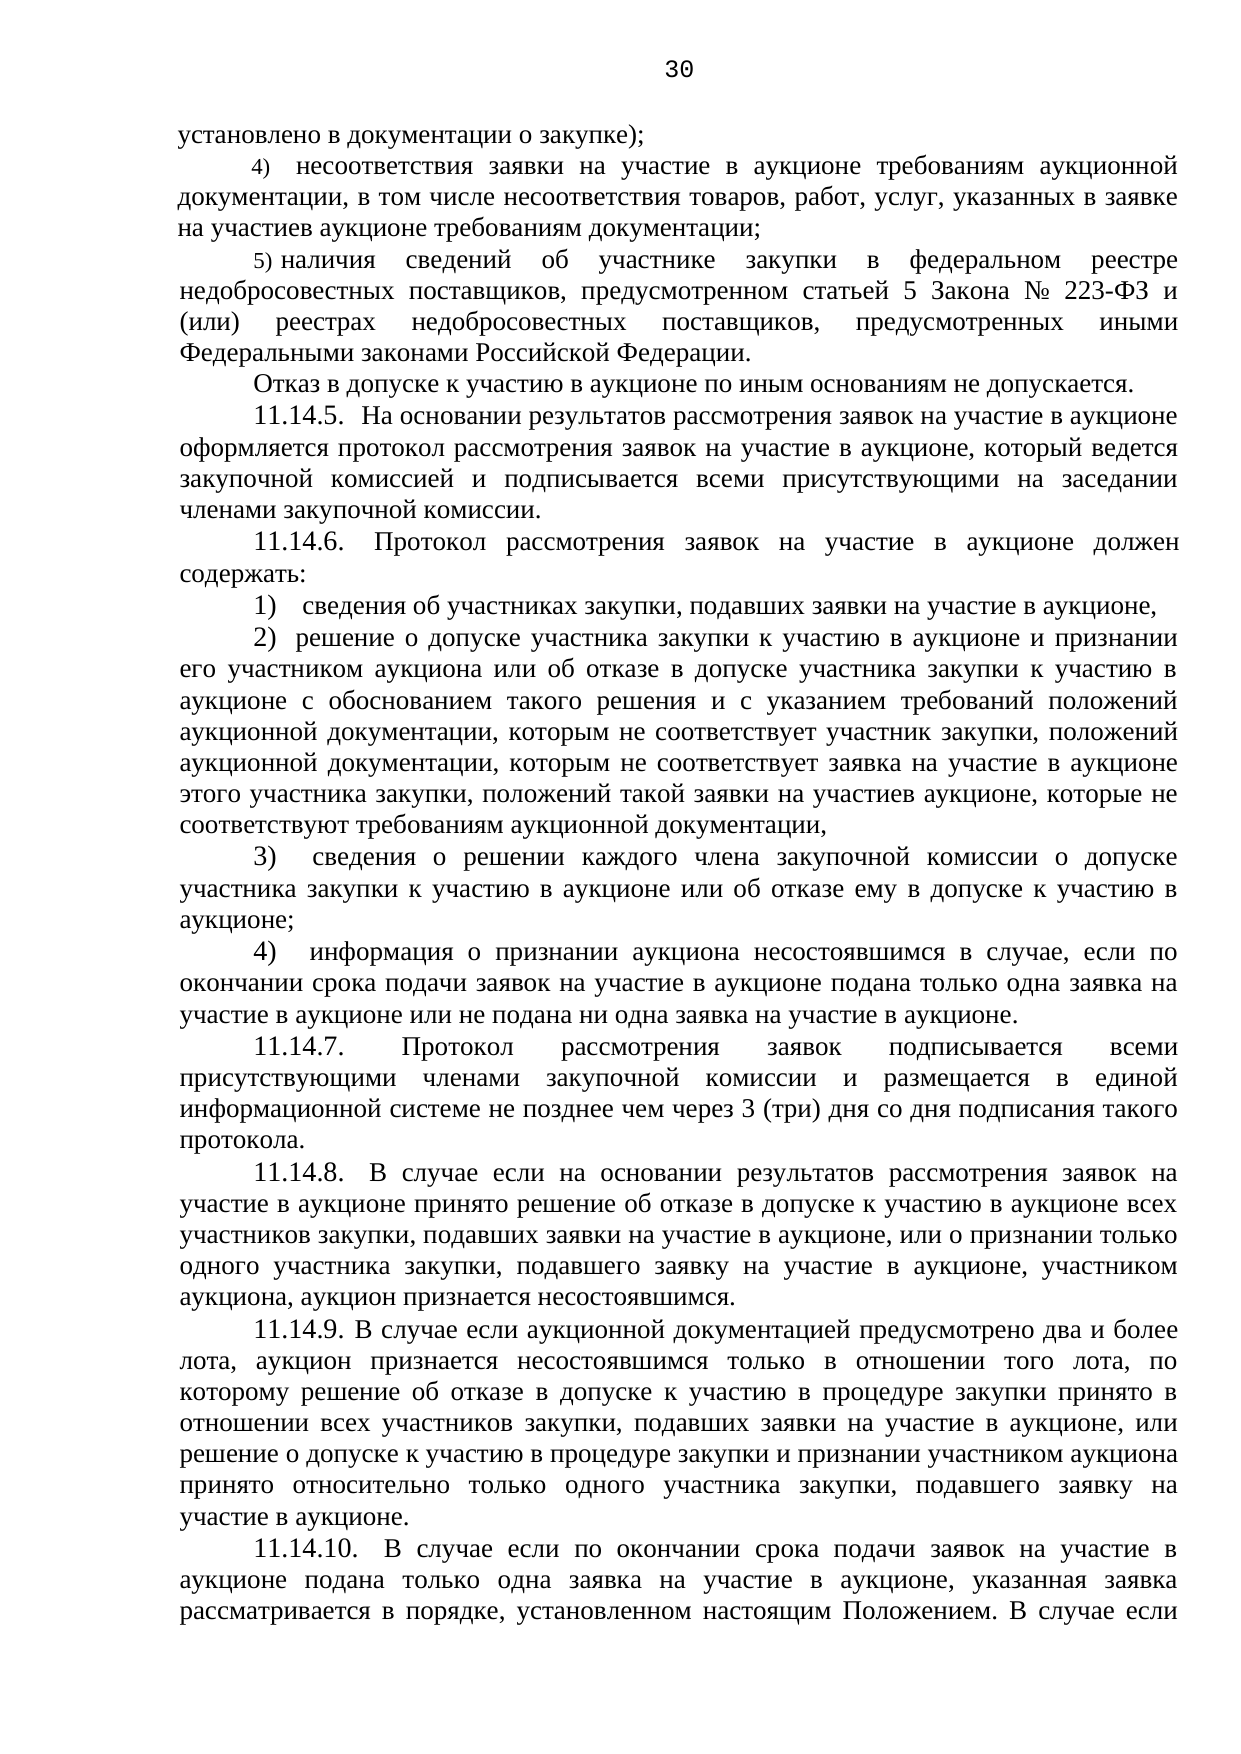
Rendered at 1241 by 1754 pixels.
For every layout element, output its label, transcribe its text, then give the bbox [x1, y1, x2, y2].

list сведения о решении каждого члена закупочной комиссии о допуске участника закупки к участию в аукционе или об отказе ему в допуске к участию в аукционе; [179, 839, 1179, 934]
list сведения об участниках закупки, подавших заявки на участие в аукционе, [179, 588, 1181, 620]
list На основании результатов рассмотрения заявок на участие в аукционе оформляется протокол рассмотрения заявок на участие в аукционе, который ведется закупочной комиссией и подписывается всеми присутствующими на заседании членами закупочной комиссии. [179, 398, 1179, 524]
list В случае если на основании результатов рассмотрения заявок на участие в аукционе принято решение об отказе в допуске к участию в аукционе всех участников закупки, подавших заявки на участие в аукционе, или о признании только одного участника закупки, подавшего заявку на участие в аукционе, участником аукциона, аукцион признается несостоявшимся. [179, 1155, 1179, 1312]
text Отказ в допуске к участию в аукционе по иным основаниям не допускается. [179, 367, 1181, 398]
list информация о признании аукциона несостоявшимся в случае, если по окончании срока подачи заявок на участие в аукционе подана только одна заявка на участие в аукционе или не подана ни одна заявка на участие в аукционе. [179, 934, 1179, 1029]
list несоответствия заявки на участие в аукционе требованиям аукционной документации, в том числе несоответствия товаров, работ, услуг, указанных в заявке на участиев аукционе требованиям документации; [177, 149, 1179, 243]
list решение о допуске участника закупки к участию в аукционе и признании его участником аукциона или об отказе в допуске участника закупки к участию в аукционе с обоснованием такого решения и с указанием требований положений аукционной документации, которым не соответствует участник закупки, положений аукционной документации, которым не соответствует заявка на участие в аукционе этого участника закупки, положений такой заявки на участиев аукционе, которые не соответствуют требованиям аукционной документации, [179, 620, 1179, 839]
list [177, 118, 1179, 149]
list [179, 1531, 1179, 1626]
list Протокол рассмотрения заявок на участие в аукционе должен содержать: [179, 524, 1181, 588]
list наличия сведений об участнике закупки в федеральном реестре недобросовестных поставщиков, предусмотренном статьей 5 Закона № 223-ФЗ и (или) реестрах недобросовестных поставщиков, предусмотренных иными Федеральными законами Российской Федерации. [179, 243, 1179, 367]
list Протокол рассмотрения заявок подписывается всеми присутствующими членами закупочной комиссии и размещается в единой информационной системе не позднее чем через 3 (три) дня со дня подписания такого протокола. [179, 1029, 1179, 1155]
list В случае если аукционной документацией предусмотрено два и более лота, аукцион признается несостоявшимся только в отношении того лота, по которому решение об отказе в допуске к участию в процедуре закупки принято в отношении всех участников закупки, подавших заявки на участие в аукционе, или решение о допуске к участию в процедуре закупки и признании участником аукциона принято относительно только одного участника закупки, подавшего заявку на участие в аукционе. [179, 1312, 1179, 1531]
